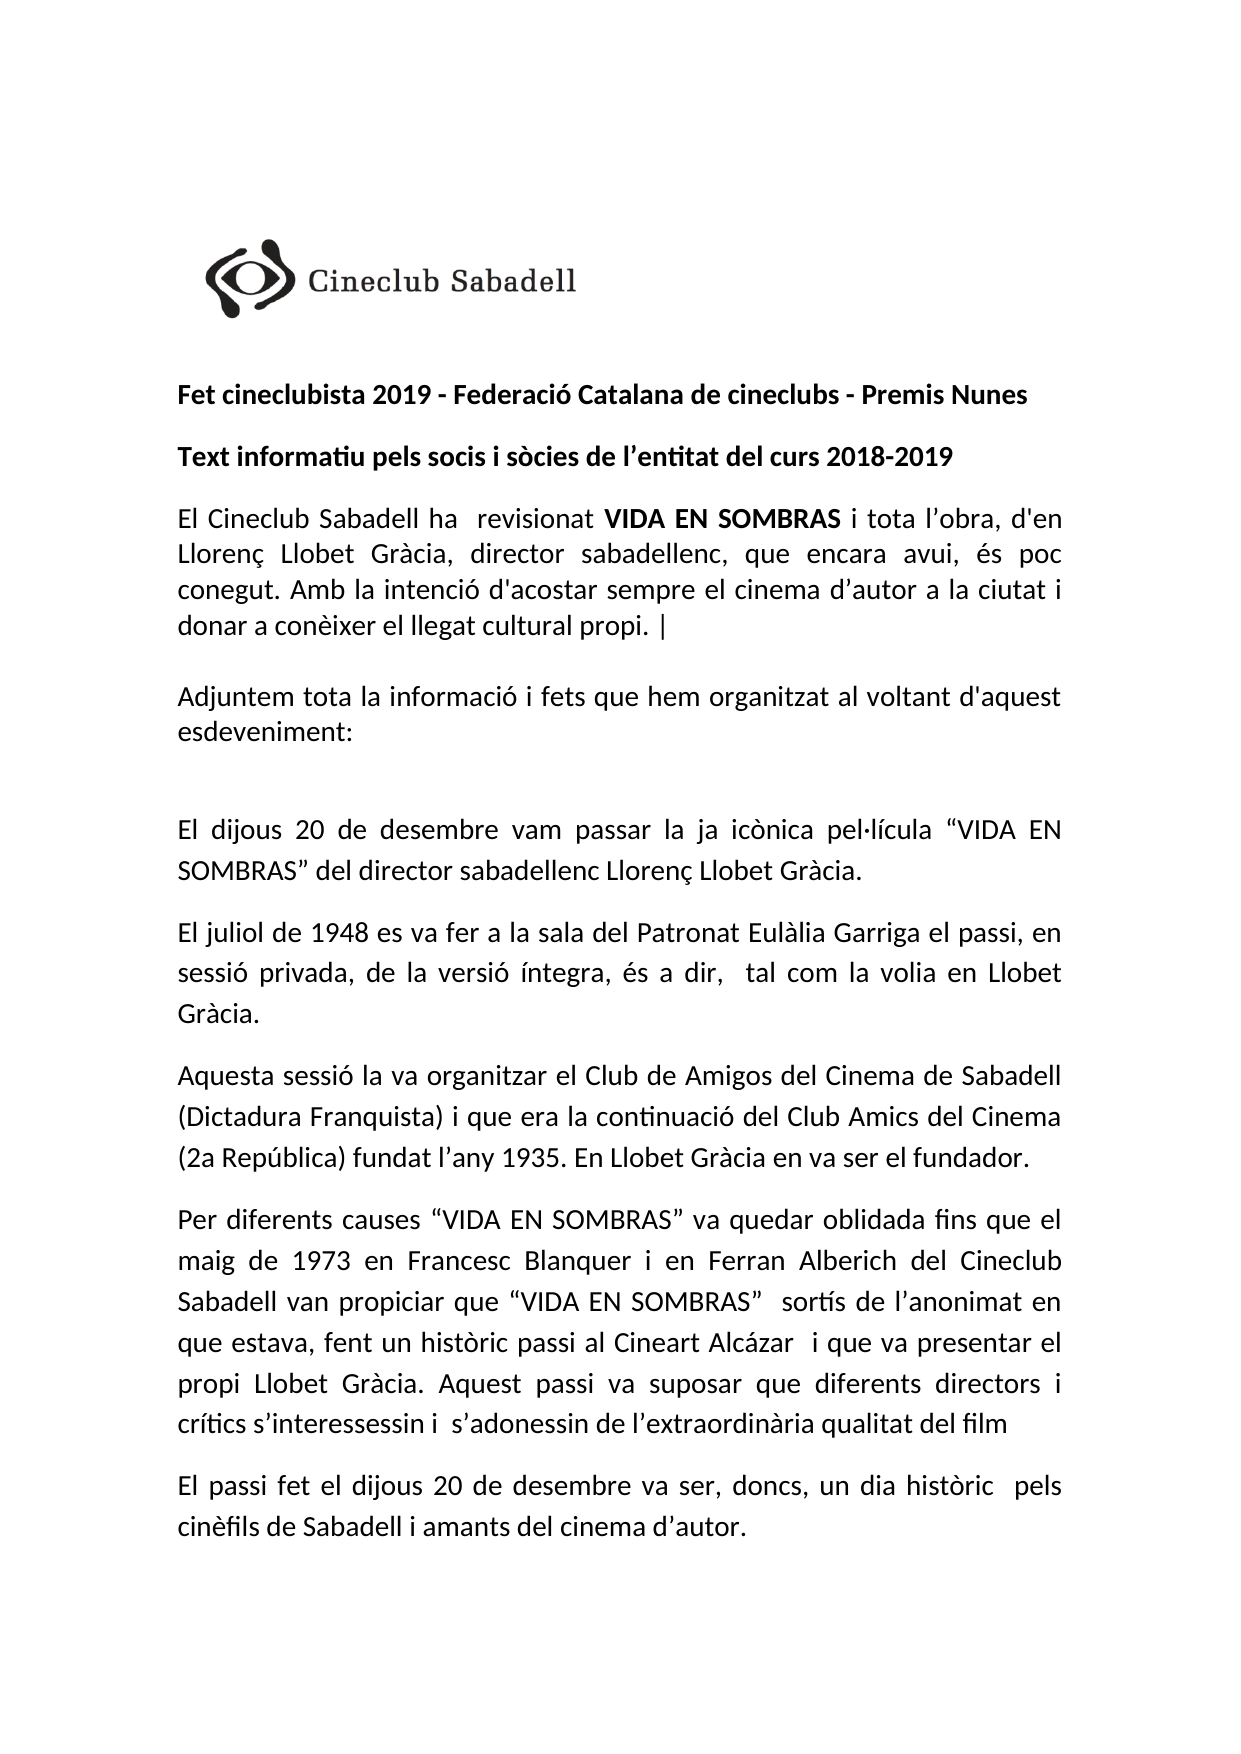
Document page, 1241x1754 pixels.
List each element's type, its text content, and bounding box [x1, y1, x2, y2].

text Text informatiu pels socis i sòcies de l’entitat del curs 2018-2019 [177, 438, 1063, 474]
text Per diferents causes “VIDA EN SOMBRAS” va quedar oblidada fins que el maig de 1973 en Francesc Blanquer i en Ferran Alberich del Cineclub Sabadell van propiciar que “VIDA EN SOMBRAS” sortís de l’anonimat en que estava, fent un històric passi al Cineart Alcázar i que va presentar el propi Llobet Gràcia. Aquest passi va suposar que diferents directors i crítics s’interessessin i s’adonessin de l’extraordinària qualitat del film [177, 1201, 1063, 1441]
text El passi fet el dijous 20 de desembre va ser, doncs, un dia històric pels cinèfils de Sabadell i amants del cinema d’autor. [177, 1467, 1063, 1544]
text Aquesta sessió la va organitzar el Club de Amigos del Cinema de Sabadell (Dictadura Franquista) i que era la continuació del Club Amics del Cinema (2a República) fundat l’any 1935. En Llobet Gràcia en va ser el fundador. [177, 1057, 1063, 1175]
text Fet cineclubista 2019 - Federació Catalana de cineclubs - Premis Nunes [177, 376, 1063, 412]
text El juliol de 1948 es va fer a la sala del Patronat Eulàlia Garriga el passi, en sessió privada, de la versió íntegra, és a dir, tal com la volia en Llobet Gràcia. [177, 914, 1063, 1031]
text El Cineclub Sabadell ha revisionat VIDA EN SOMBRAS i tota l’obra, d'en Llorenç Llobet Gràcia, director sabadellenc, que encara avui, és poc conegut. Amb la intenció d'acostar sempre el cinema d’autor a la ciutat i donar a conèixer el llegat cultural propi. | [177, 500, 1063, 642]
text El dijous 20 de desembre vam passar la ja icònica pel·lícula “VIDA EN SOMBRAS” del director sabadellenc Llorenç Llobet Gràcia. [177, 811, 1063, 887]
text Adjuntem tota la informació i fets que hem organitzat al voltant d'aquest esdeveniment: [177, 678, 1063, 749]
picture [177, 209, 601, 352]
